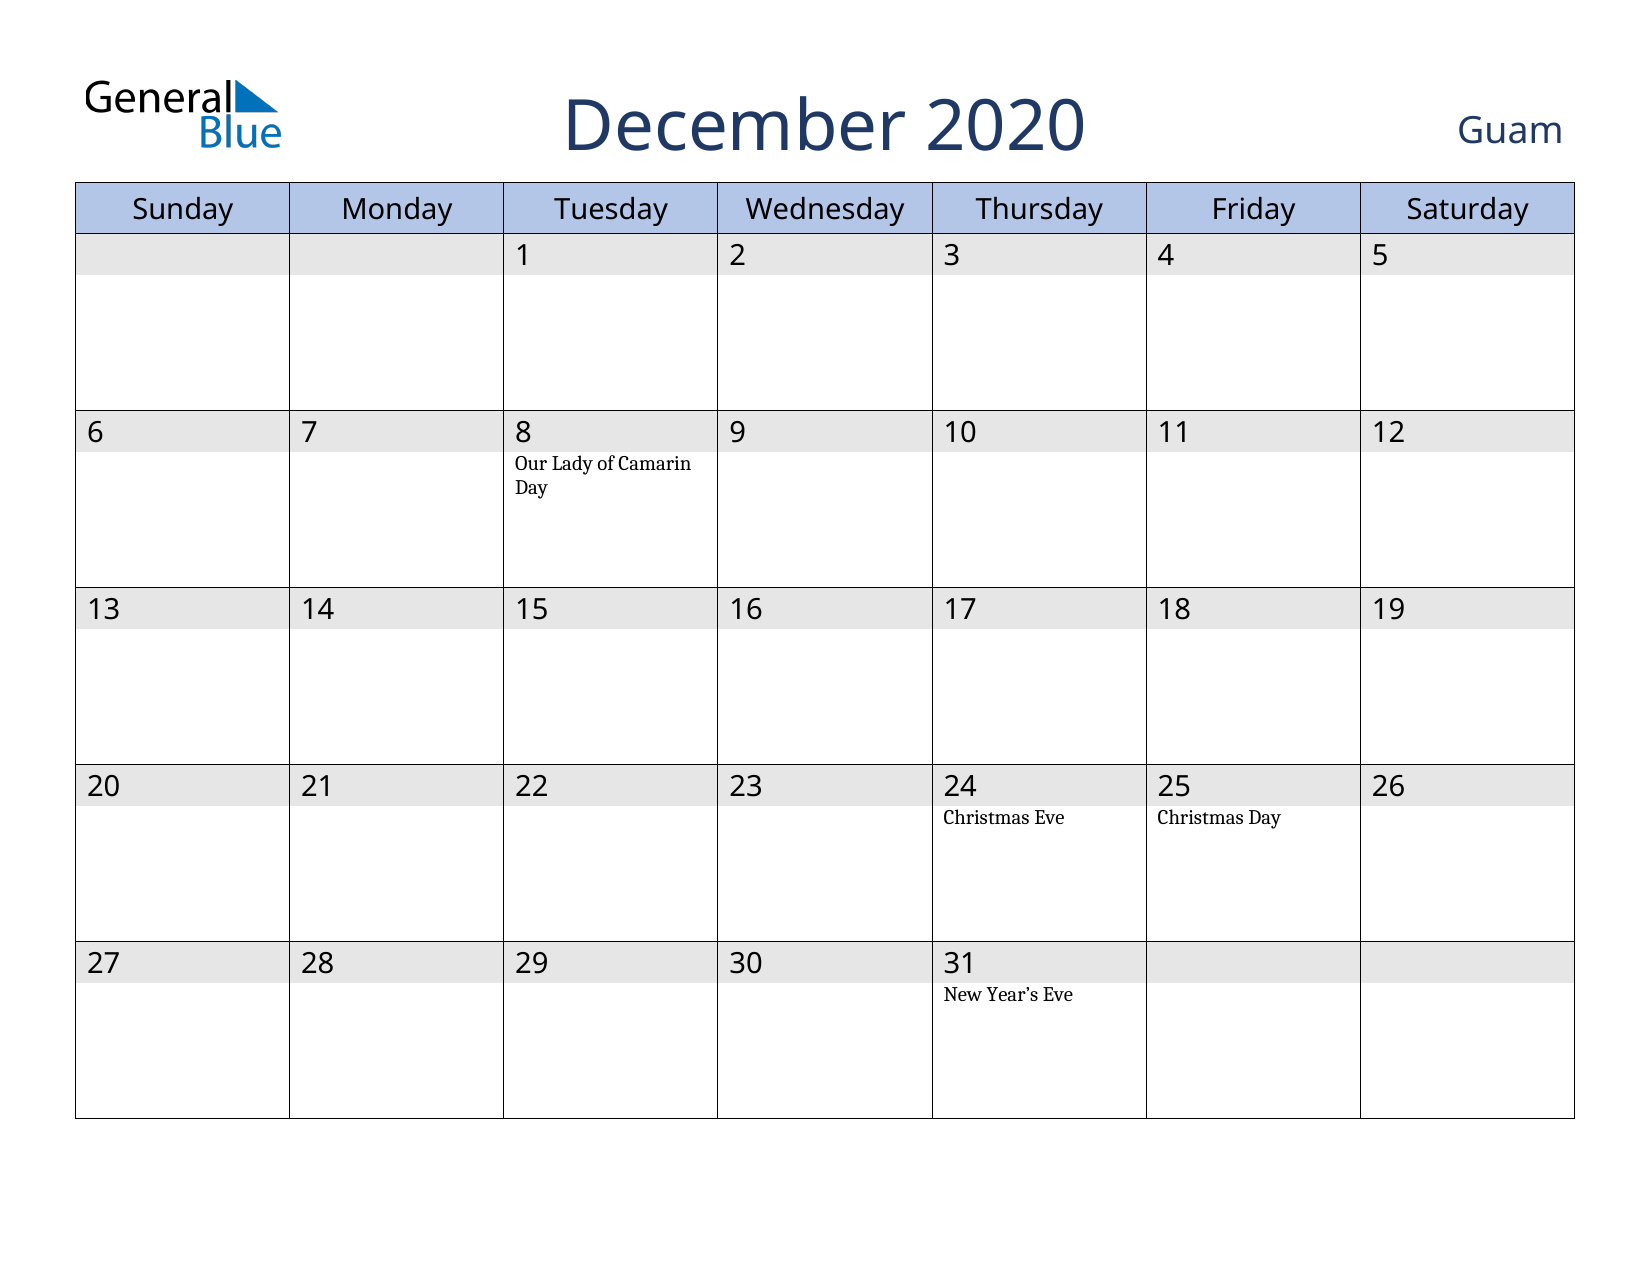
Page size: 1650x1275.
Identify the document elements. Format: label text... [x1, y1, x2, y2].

table_cell 7 [290, 411, 503, 452]
table_cell [504, 275, 717, 410]
table_cell Thursday [933, 183, 1146, 233]
table_cell 18 [1147, 588, 1360, 629]
table_cell [290, 452, 503, 587]
table_cell Tuesday [504, 183, 717, 233]
table_cell 30 [718, 942, 932, 983]
table_cell 16 [718, 588, 932, 629]
table_cell 2 [718, 234, 932, 275]
table_cell 23 [718, 765, 932, 806]
table_cell Saturday [1361, 183, 1574, 233]
table_cell 6 [76, 411, 289, 452]
table_cell [290, 275, 503, 410]
table_cell Sunday [76, 183, 289, 233]
table_cell [1147, 942, 1360, 983]
table_cell Wednesday [718, 183, 932, 233]
table_cell New Year’s Eve [933, 983, 1146, 1118]
table_cell 10 [933, 411, 1146, 452]
table_cell 13 [76, 588, 289, 629]
picture [86, 80, 281, 148]
table_cell [1147, 452, 1360, 587]
table_cell Christmas Day [1147, 806, 1360, 941]
table_cell 17 [933, 588, 1146, 629]
table_cell [290, 983, 503, 1118]
table_header December 2020 [504, 75, 1146, 182]
table_cell 19 [1361, 588, 1574, 629]
table_cell 11 [1147, 411, 1360, 452]
table_cell 15 [504, 588, 717, 629]
table_cell [1147, 629, 1360, 764]
table_cell 31 [933, 942, 1146, 983]
table_cell 3 [933, 234, 1146, 275]
table_cell [76, 629, 289, 764]
table_cell [933, 629, 1146, 764]
table_cell [1361, 942, 1574, 983]
table_cell 9 [718, 411, 932, 452]
table_cell [504, 629, 717, 764]
table_cell Christmas Eve [933, 806, 1146, 941]
table_cell 28 [290, 942, 503, 983]
table_cell [1361, 275, 1574, 410]
table_cell Our Lady of Camarin Day [504, 452, 717, 587]
table_cell [1361, 629, 1574, 764]
table_cell [1361, 806, 1574, 941]
table_cell 1 [504, 234, 717, 275]
table_cell 27 [76, 942, 289, 983]
table_cell [718, 629, 932, 764]
table_cell [76, 234, 289, 275]
table_cell [290, 806, 503, 941]
table_cell [1147, 983, 1360, 1118]
table_cell 12 [1361, 411, 1574, 452]
table_cell [504, 806, 717, 941]
table_cell [933, 452, 1146, 587]
table_cell 25 [1147, 765, 1360, 806]
table_cell 24 [933, 765, 1146, 806]
table_cell 22 [504, 765, 717, 806]
table_cell 5 [1361, 234, 1574, 275]
table_cell [1147, 275, 1360, 410]
table_cell 8 [504, 411, 717, 452]
table_cell [290, 234, 503, 275]
table_cell Monday [290, 183, 503, 233]
table_header Guam [1146, 75, 1574, 182]
table_cell 21 [290, 765, 503, 806]
table_cell [933, 275, 1146, 410]
table_cell [718, 275, 932, 410]
table_cell Friday [1147, 183, 1360, 233]
table_cell [718, 452, 932, 587]
table_cell [504, 983, 717, 1118]
table_cell [76, 806, 289, 941]
table_cell [76, 452, 289, 587]
table_cell 4 [1147, 234, 1360, 275]
table_cell 26 [1361, 765, 1574, 806]
table_cell 14 [290, 588, 503, 629]
table_cell [290, 629, 503, 764]
table_cell 20 [76, 765, 289, 806]
table_header [76, 75, 503, 182]
table_cell 29 [504, 942, 717, 983]
table_cell [76, 275, 289, 410]
table_cell [1361, 452, 1574, 587]
table_cell [718, 983, 932, 1118]
table_cell [718, 806, 932, 941]
table_cell [76, 983, 289, 1118]
table_cell [1361, 983, 1574, 1118]
